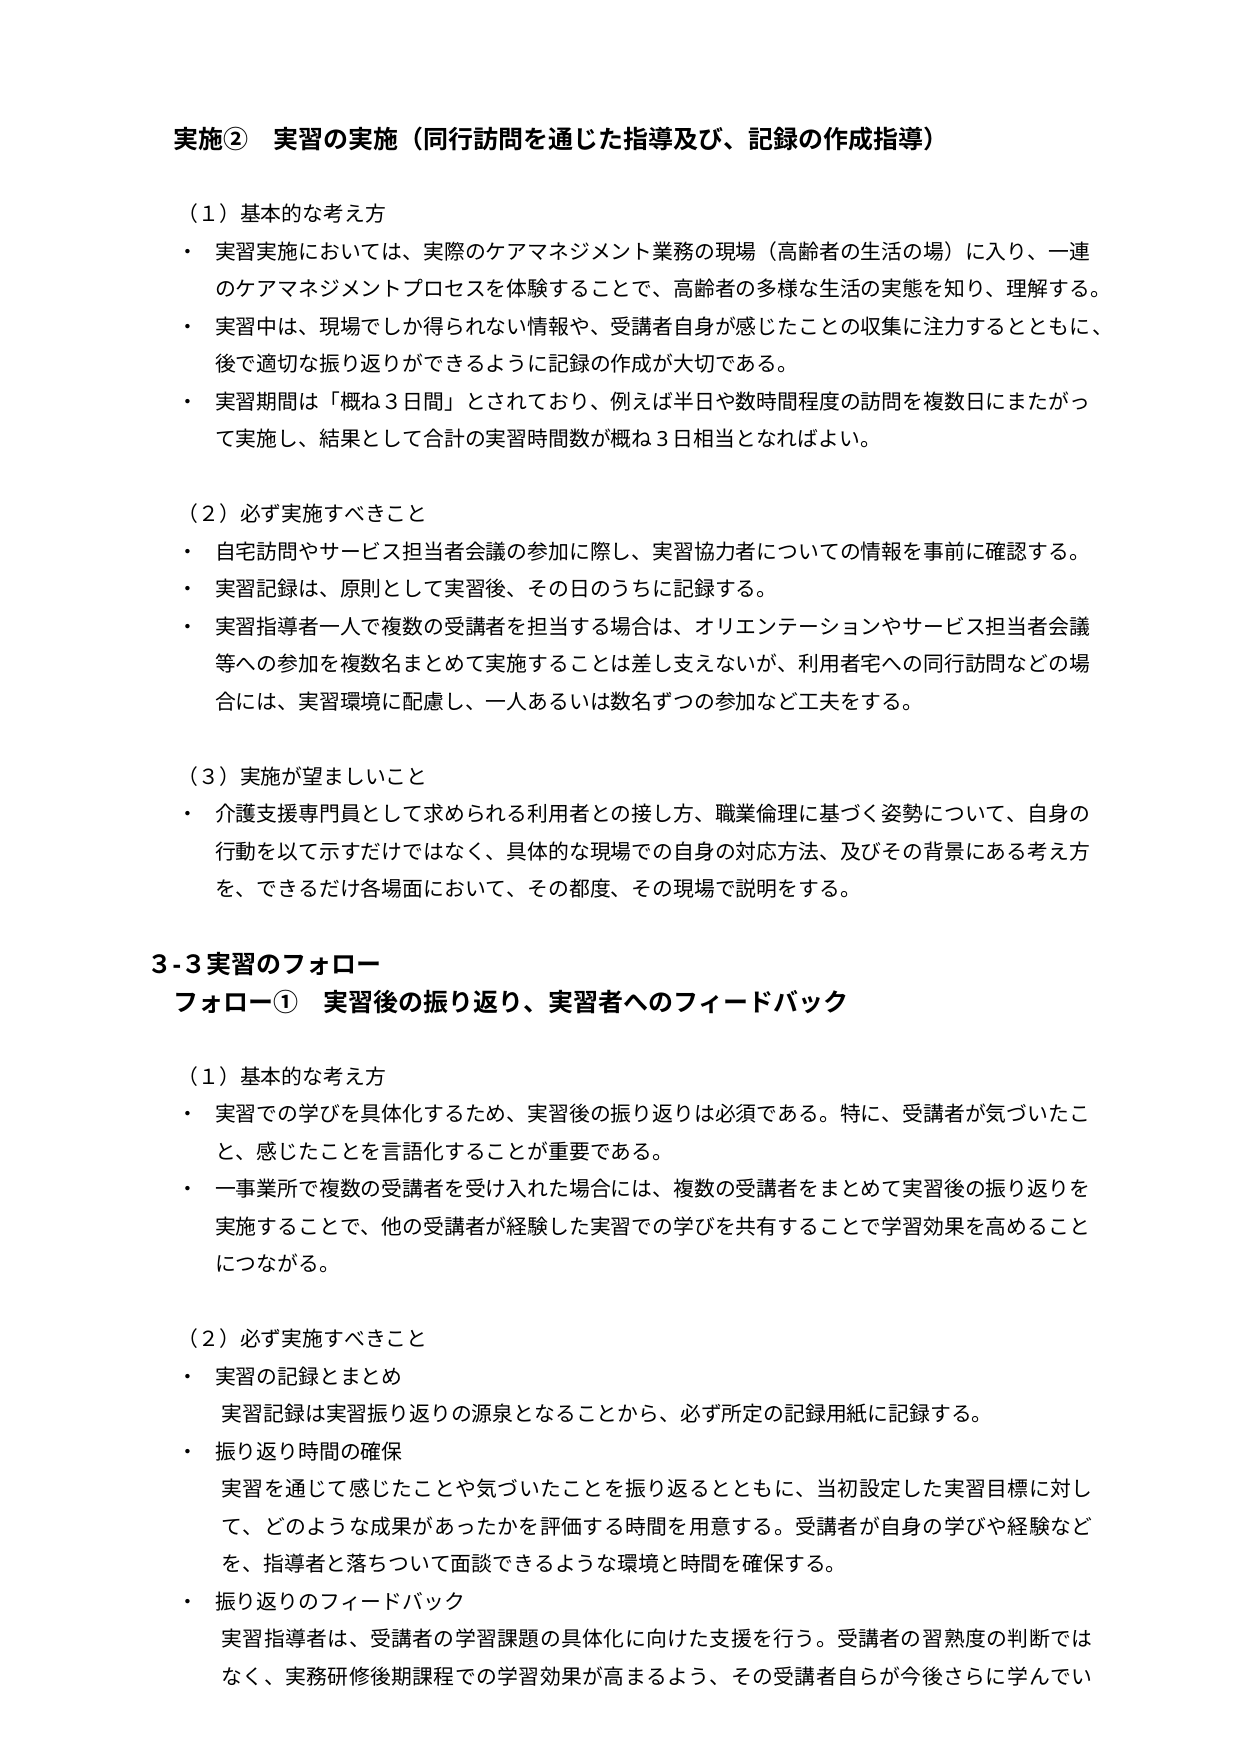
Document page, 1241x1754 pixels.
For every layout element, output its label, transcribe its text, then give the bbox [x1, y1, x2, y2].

list 実習記録は実習振り返りの源泉となることから、必ず所定の記録用紙に記録する。 [221, 1394, 1092, 1431]
text 実施② 実習の実施（同行訪問を通じた指導及び、記録の作成指導） [148, 119, 1092, 156]
list （２）必ず実施すべきこと [177, 1319, 1092, 1356]
list ３-３実習のフォロー [148, 944, 1092, 981]
list （３）実施が望ましいこと [177, 756, 1092, 794]
list 一事業所で複数の受講者を受け入れた場合には、複数の受講者をまとめて実習後の振り返りを実施することで、他の受講者が経験した実習での学びを共有することで学習効果を高めることにつながる。 [177, 1169, 1092, 1281]
list （２）必ず実施すべきこと [177, 494, 1092, 531]
list 実習での学びを具体化するため、実習後の振り返りは必須である。特に、受講者が気づいたこと、感じたことを言語化することが重要である。 [177, 1094, 1092, 1169]
list 自宅訪問やサービス担当者会議の参加に際し、実習協力者についての情報を事前に確認する。 [177, 531, 1092, 569]
list 実習期間は「概ね３日間」とされており、例えば半日や数時間程度の訪問を複数日にまたがって実施し、結果として合計の実習時間数が概ね3日相当となればよい。 [177, 381, 1092, 456]
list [221, 1619, 1092, 1694]
list （１）基本的な考え方 [177, 194, 1092, 231]
list 実習実施においては、実際のケアマネジメント業務の現場（高齢者の生活の場）に入り、一連のケアマネジメントプロセスを体験することで、高齢者の多様な生活の実態を知り、理解する。 [177, 231, 1092, 306]
list 実習を通じて感じたことや気づいたことを振り返るとともに、当初設定した実習目標に対して、どのような成果があったかを評価する時間を用意する。受講者が自身の学びや経験などを、指導者と落ちついて面談できるような環境と時間を確保する。 [221, 1469, 1092, 1581]
list 実習の記録とまとめ [177, 1356, 1092, 1394]
list 振り返りのフィードバック [177, 1581, 1092, 1619]
list 振り返り時間の確保 [177, 1431, 1092, 1469]
list （１）基本的な考え方 [177, 1056, 1092, 1094]
list 実習中は、現場でしか得られない情報や、受講者自身が感じたことの収集に注力するとともに、後で適切な振り返りができるように記録の作成が大切である。 [177, 306, 1092, 381]
list 実習指導者一人で複数の受講者を担当する場合は、オリエンテーションやサービス担当者会議等への参加を複数名まとめて実施することは差し支えないが、利用者宅への同行訪問などの場合には、実習環境に配慮し、一人あるいは数名ずつの参加など工夫をする。 [177, 606, 1092, 719]
list 介護支援専門員として求められる利用者との接し方、職業倫理に基づく姿勢について、自身の行動を以て示すだけではなく、具体的な現場での自身の対応方法、及びその背景にある考え方を、できるだけ各場面において、その都度、その現場で説明をする。 [177, 794, 1092, 906]
text フォロー① 実習後の振り返り、実習者へのフィードバック [148, 981, 1092, 1019]
list 実習記録は、原則として実習後、その日のうちに記録する。 [177, 569, 1092, 606]
